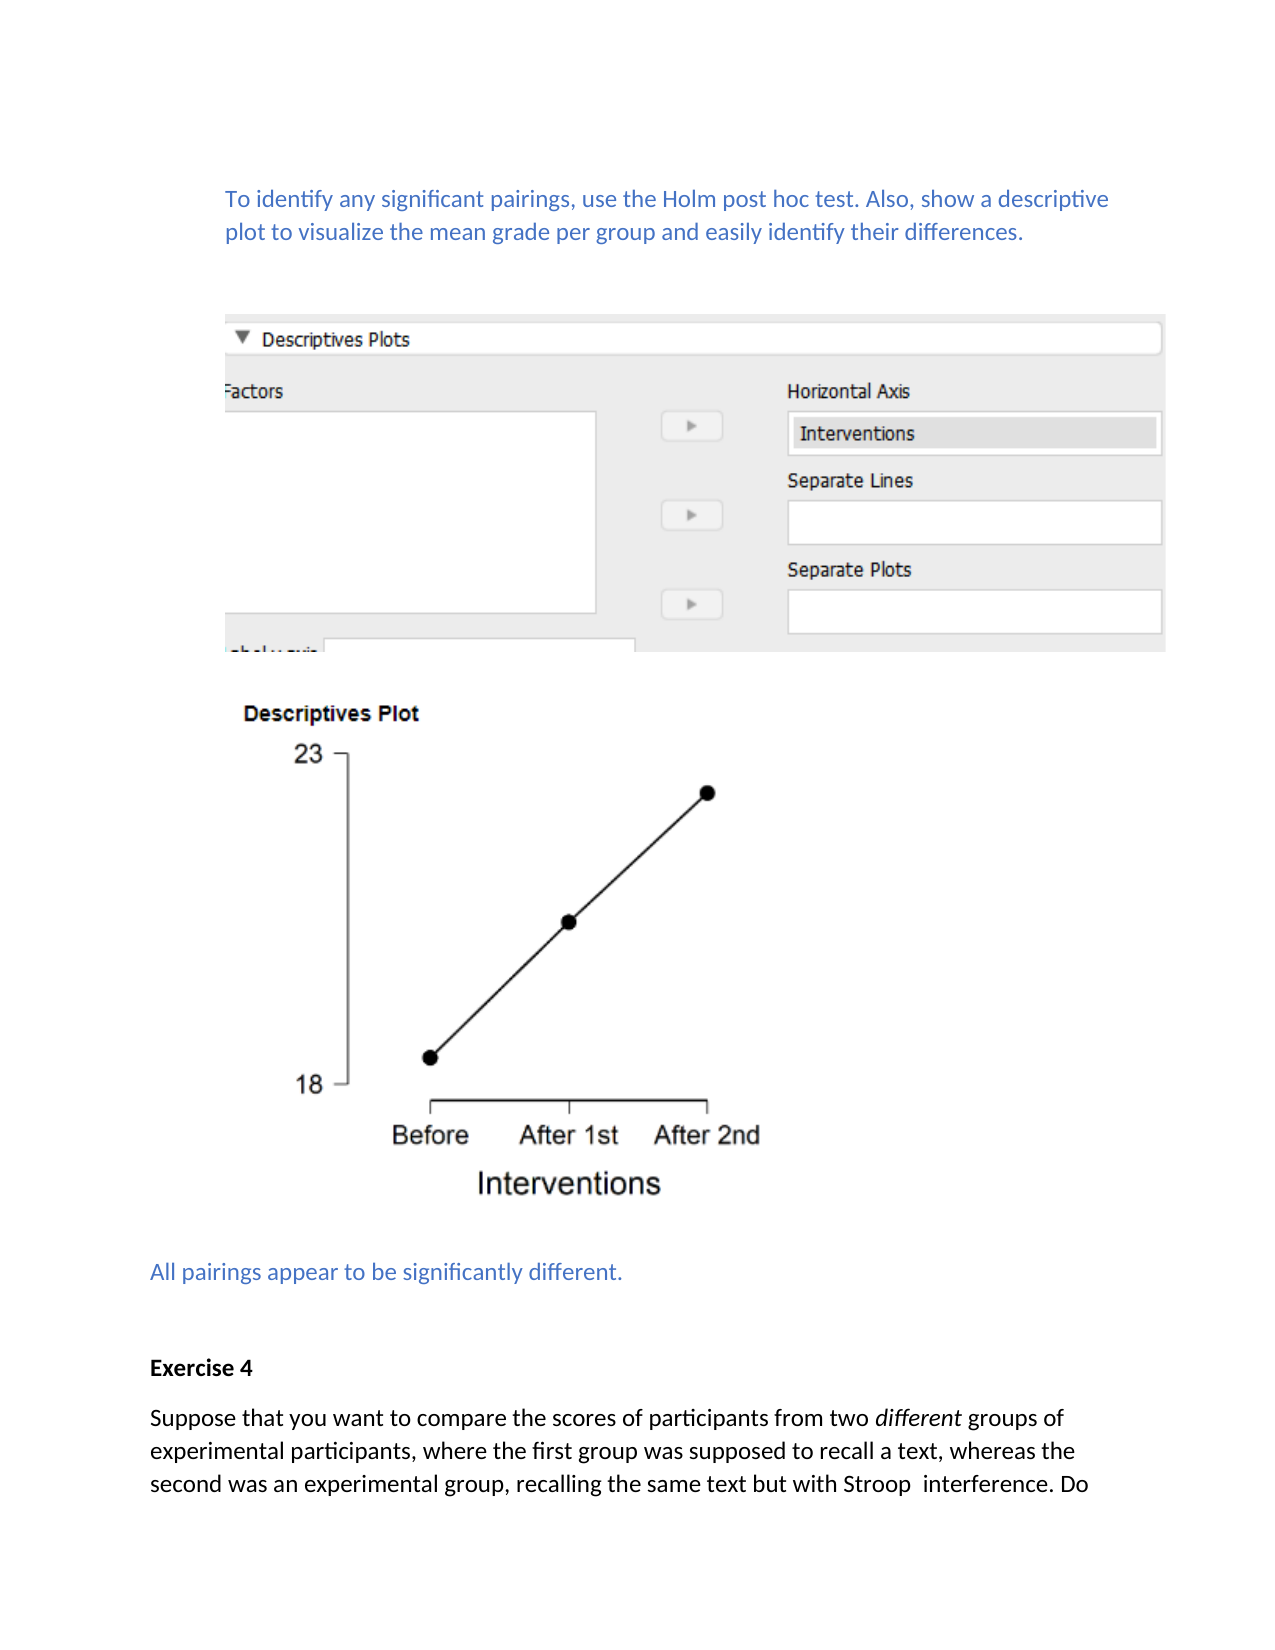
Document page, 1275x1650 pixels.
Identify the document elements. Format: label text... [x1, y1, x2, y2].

picture [225, 314, 1166, 652]
list To identify any significant pairings, use the Holm post hoc test. Also, show a descriptive plot to visualize the mean grade per group and easily identify their differences. [225, 183, 1125, 246]
text All pairings appear to be significantly different. [150, 1256, 1125, 1287]
picture [225, 687, 797, 1205]
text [150, 1402, 1125, 1498]
text Exercise 4 [150, 1353, 1125, 1383]
